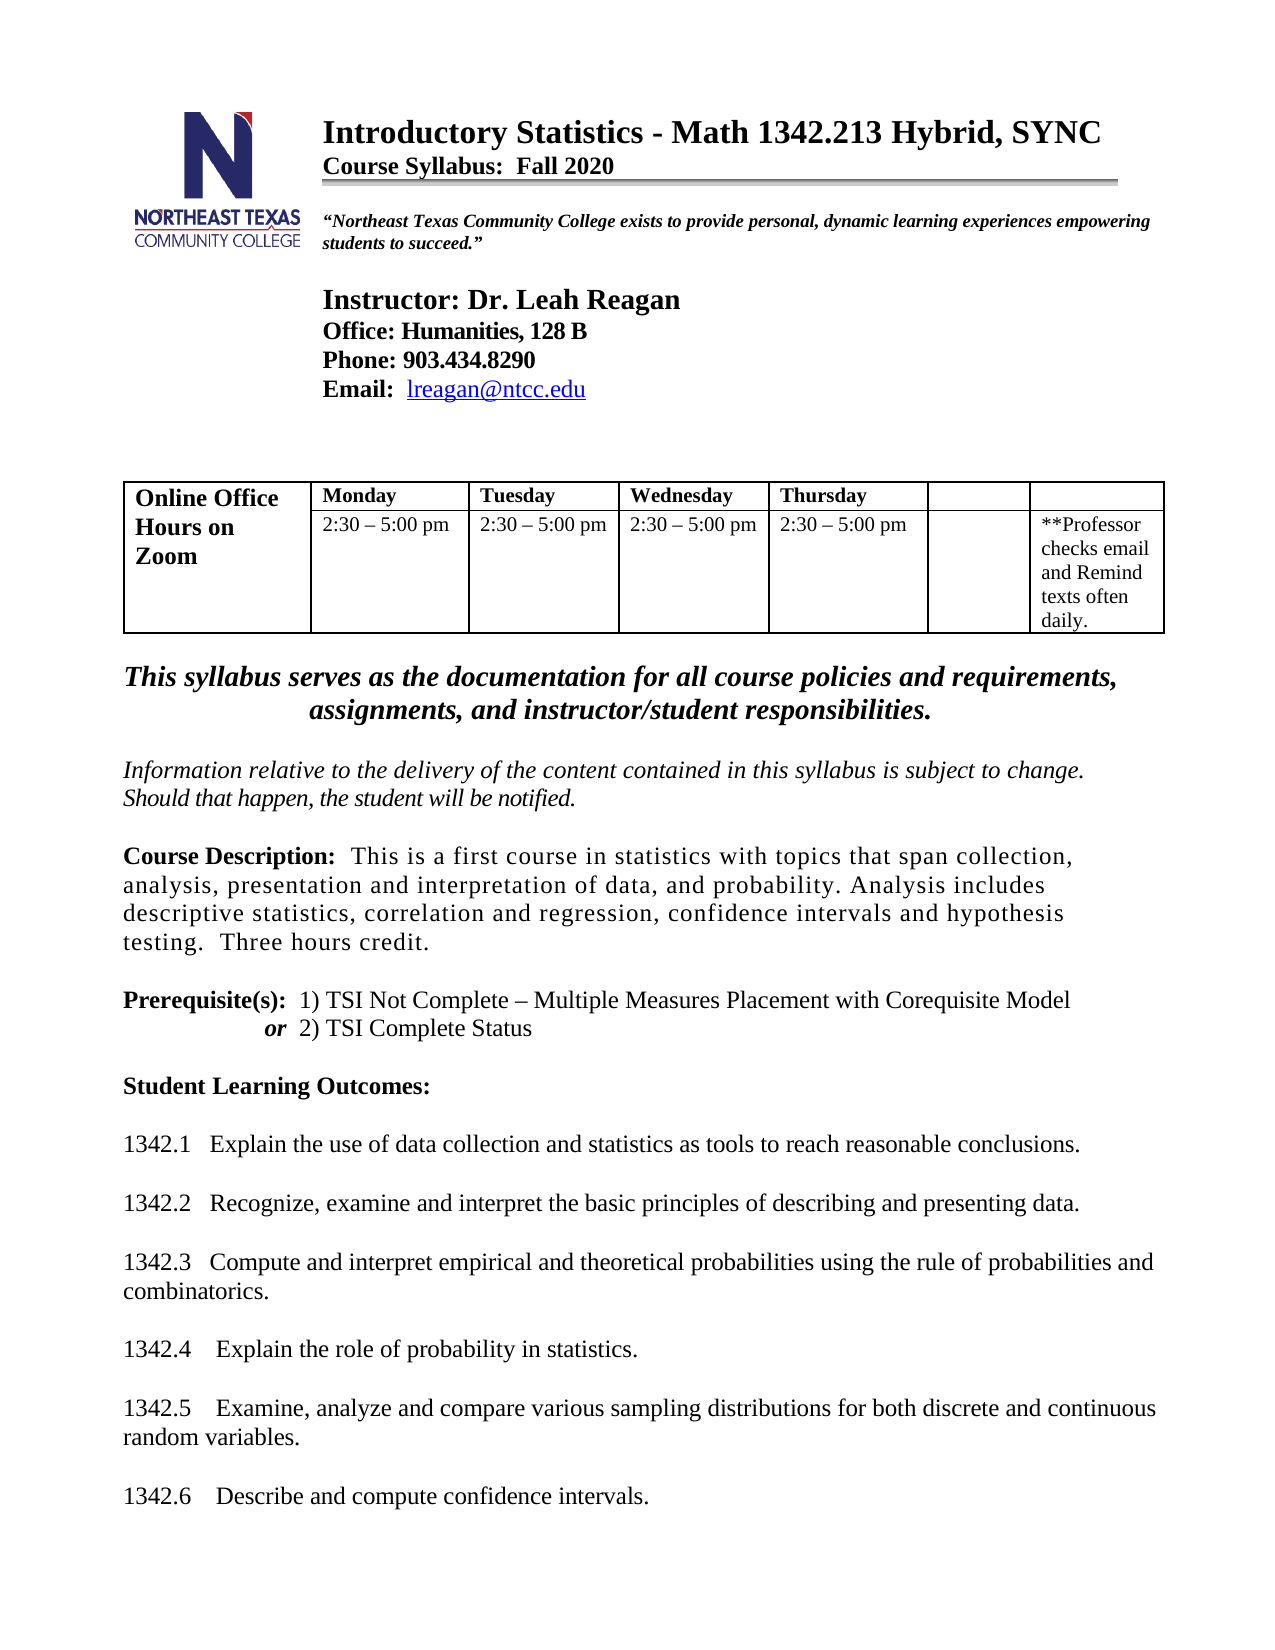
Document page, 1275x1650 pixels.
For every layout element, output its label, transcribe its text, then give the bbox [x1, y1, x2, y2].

table_cell [929, 483, 1029, 509]
subtitle Student Learning Outcomes: [123, 1071, 1162, 1100]
subtitle 1342.1 Explain the use of data collection and statistics as tools to reach reasonable conclusions. [123, 1129, 1162, 1159]
table_cell Tuesday [470, 483, 618, 509]
table_cell 2:30 – 5:00 pm [312, 511, 468, 632]
subtitle 1342.6 Describe and compute confidence intervals. [123, 1481, 1162, 1510]
subtitle 1342.5 Examine, analyze and compare various sampling distributions for both discrete and continuous random variables. [123, 1393, 1162, 1452]
table_cell [929, 511, 1029, 632]
table_cell 2:30 – 5:00 pm [770, 511, 927, 632]
text Information relative to the delivery of the content contained in this syllabus is subject to change. Should that happen, the student will be notified. [123, 755, 1121, 812]
picture [322, 179, 1118, 186]
table_cell 2:30 – 5:00 pm [470, 511, 618, 632]
text or 2) TSI Complete Status [123, 1013, 1127, 1042]
table_cell “Northeast Texas Community College exists to provide personal, dynamic learning experiences empowering students to succeed.” Instructor: Dr. Leah Reagan Office: Humanities, 128 B Phone: 903.434.8290 Email: lreagan@ntcc.edu [311, 208, 1164, 481]
table_cell Online Office Hours on Zoom [125, 483, 310, 632]
table_header [124, 113, 311, 481]
subtitle 1342.3 Compute and interpret empirical and theoretical probabilities using the rule of probabilities and combinatorics. [123, 1247, 1162, 1305]
table_cell [1031, 483, 1163, 509]
table_cell 2:30 – 5:00 pm [620, 511, 768, 632]
table_cell Thursday [770, 483, 927, 509]
text Course Description: This is a first course in statistics with topics that span collection, analysis, presentation and interpretation of data, and probability. Analysis includes descriptive statistics, correlation and regression, confidence intervals and hypothesis testing. Three hours credit. [123, 841, 1127, 956]
picture [135, 112, 300, 247]
table_cell Wednesday [620, 483, 768, 509]
text This syllabus serves as the documentation for all course policies and requirements, assignments, and instructor/student responsibilities. [123, 659, 1121, 726]
table_header Introductory Statistics - Math 1342.213 Hybrid, SYNC Course Syllabus: Fall 2020 [311, 113, 1164, 208]
table_cell **Professor checks email and Remind texts often daily. [1031, 511, 1163, 632]
text Prerequisite(s): 1) TSI Not Complete – Multiple Measures Placement with Corequisite Model [123, 985, 1127, 1013]
subtitle 1342.2 Recognize, examine and interpret the basic principles of describing and presenting data. [123, 1188, 1162, 1217]
table_cell Monday [312, 483, 468, 509]
subtitle 1342.4 Explain the role of probability in statistics. [123, 1334, 1162, 1364]
